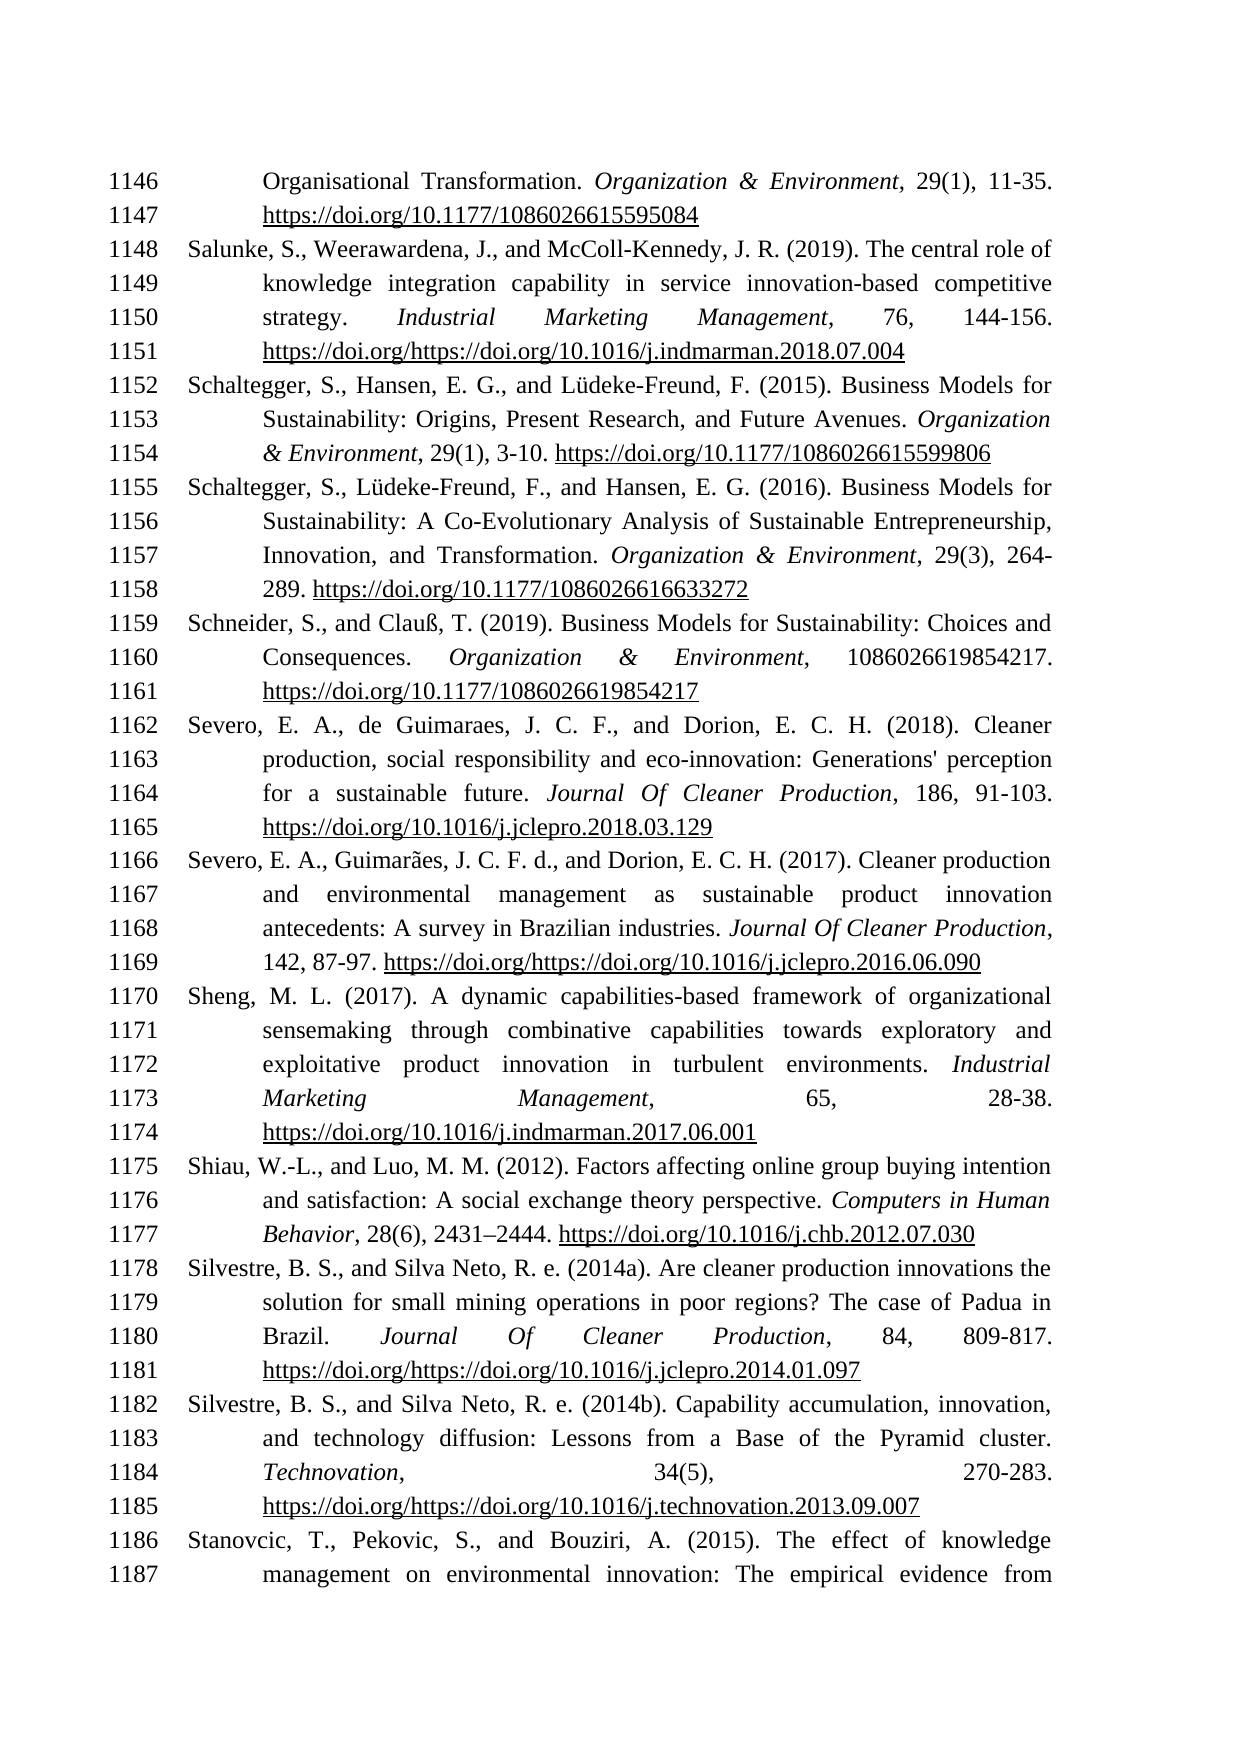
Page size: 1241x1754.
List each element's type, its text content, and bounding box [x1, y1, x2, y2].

text Salunke, S., Weerawardena, J., and McColl-Kennedy, J. R. (2019). The central role of knowledge integration capability in service innovation-based competitive strategy. Industrial Marketing Management, 76, 144-156. https://doi.org/https://doi.org/10.1016/j.indmarman.2018.07.004 [187, 232, 1053, 368]
text Schneider, S., and Clauß, T. (2019). Business Models for Sustainability: Choices and Consequences. Organization & Environment, 1086026619854217. https://doi.org/10.1177/1086026619854217 [187, 605, 1053, 707]
text Schaltegger, S., Lüdeke-Freund, F., and Hansen, E. G. (2016). Business Models for Sustainability: A Co-Evolutionary Analysis of Sustainable Entrepreneurship, Innovation, and Transformation. Organization & Environment, 29(3), 264-289. https://doi.org/10.1177/1086026616633272 [187, 469, 1053, 605]
text Severo, E. A., de Guimaraes, J. C. F., and Dorion, E. C. H. (2018). Cleaner production, social responsibility and eco-innovation: Generations' perception for a sustainable future. Journal Of Cleaner Production, 186, 91-103. https://doi.org/10.1016/j.jclepro.2018.03.129 [187, 707, 1053, 843]
text Silvestre, B. S., and Silva Neto, R. e. (2014a). Are cleaner production innovations the solution for small mining operations in poor regions? The case of Padua in Brazil. Journal Of Cleaner Production, 84, 809-817. https://doi.org/https://doi.org/10.1016/j.jclepro.2014.01.097 [187, 1251, 1053, 1386]
text Silvestre, B. S., and Silva Neto, R. e. (2014b). Capability accumulation, innovation, and technology diffusion: Lessons from a Base of the Pyramid cluster. Technovation, 34(5), 270-283. https://doi.org/https://doi.org/10.1016/j.technovation.2013.09.007 [187, 1386, 1053, 1522]
text Severo, E. A., Guimarães, J. C. F. d., and Dorion, E. C. H. (2017). Cleaner production and environmental management as sustainable product innovation antecedents: A survey in Brazilian industries. Journal Of Cleaner Production, 142, 87-97. https://doi.org/https://doi.org/10.1016/j.jclepro.2016.06.090 [187, 843, 1053, 979]
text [187, 1522, 1053, 1590]
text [187, 164, 1053, 232]
text Schaltegger, S., Hansen, E. G., and Lüdeke-Freund, F. (2015). Business Models for Sustainability: Origins, Present Research, and Future Avenues. Organization & Environment, 29(1), 3-10. https://doi.org/10.1177/1086026615599806 [187, 368, 1053, 469]
text Sheng, M. L. (2017). A dynamic capabilities-based framework of organizational sensemaking through combinative capabilities towards exploratory and exploitative product innovation in turbulent environments. Industrial Marketing Management, 65, 28-38. https://doi.org/10.1016/j.indmarman.2017.06.001 [187, 979, 1053, 1149]
text Shiau, W.-L., and Luo, M. M. (2012). Factors affecting online group buying intention and satisfaction: A social exchange theory perspective. Computers in Human Behavior, 28(6), 2431–2444. https://doi.org/10.1016/j.chb.2012.07.030 [187, 1149, 1053, 1251]
